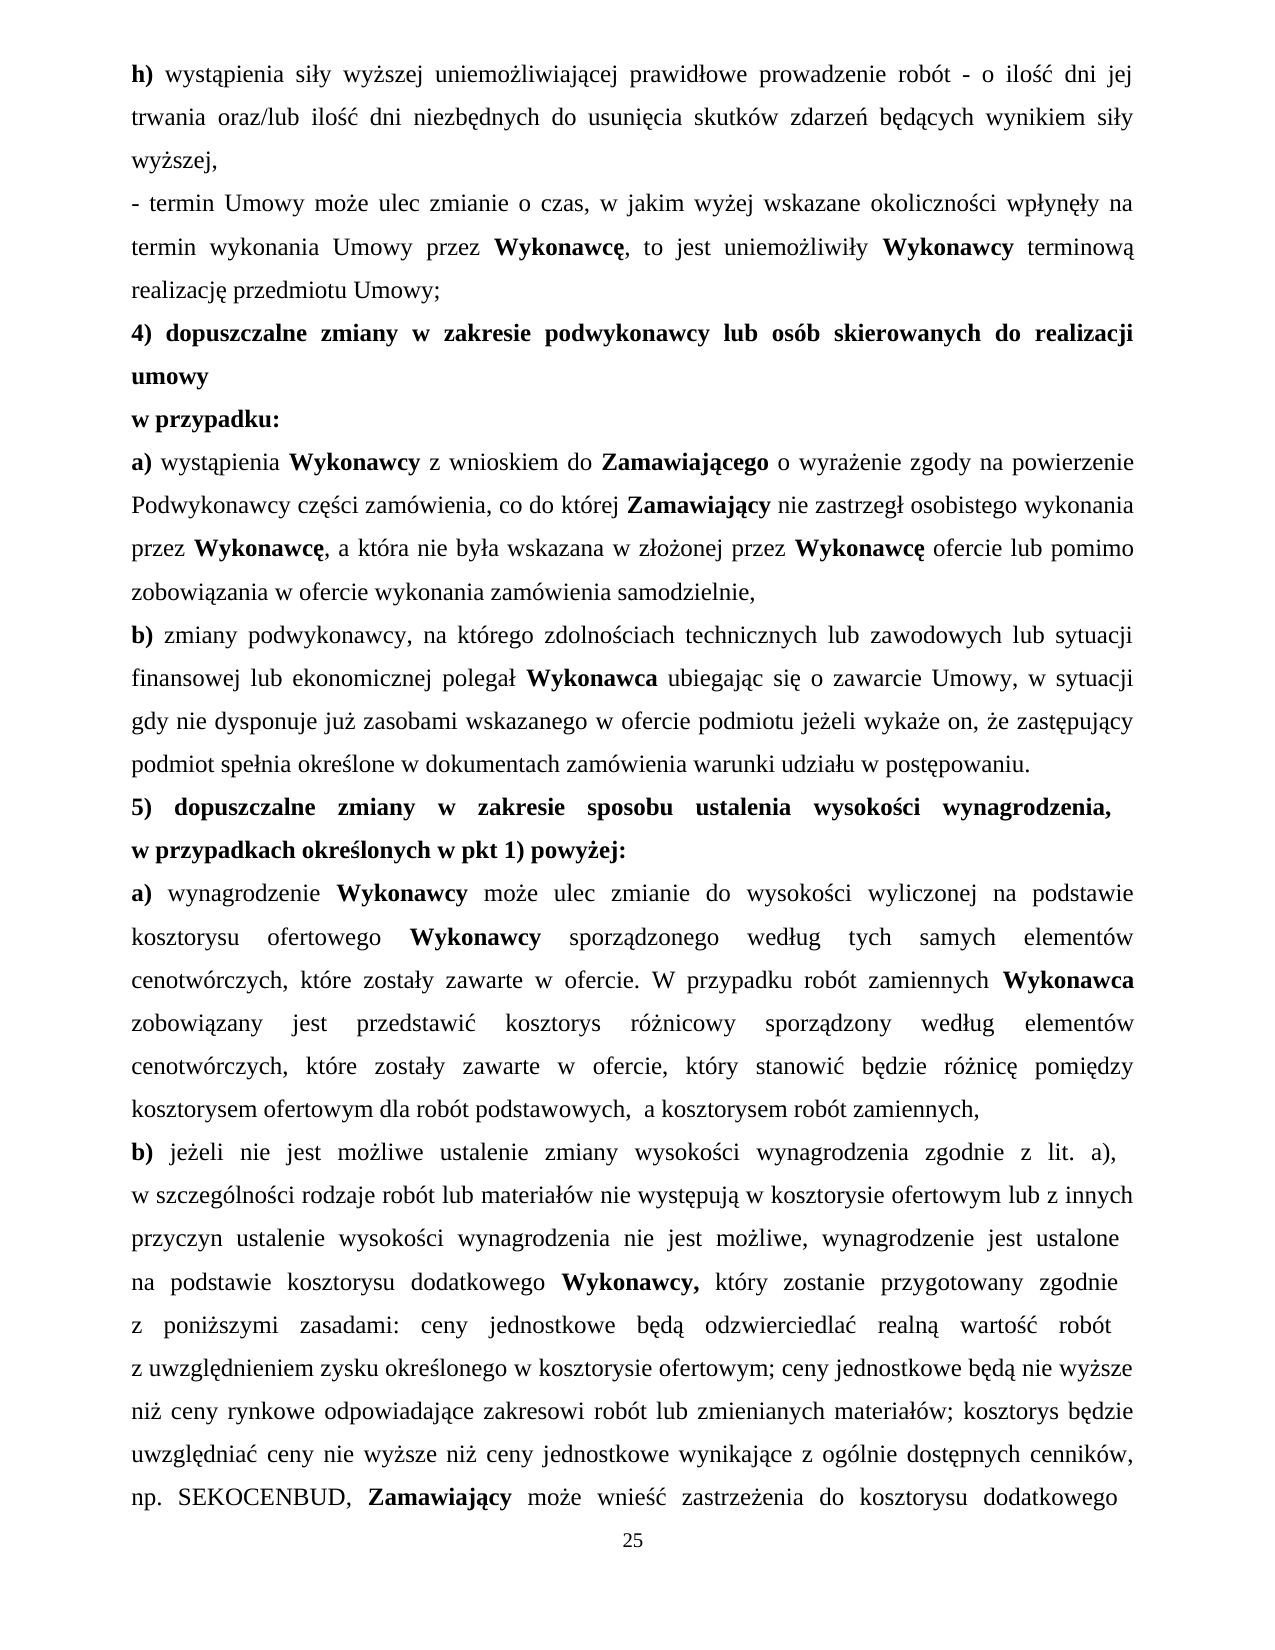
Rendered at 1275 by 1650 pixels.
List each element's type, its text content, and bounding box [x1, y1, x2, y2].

text a) wynagrodzenie Wykonawcy może ulec zmianie do wysokości wyliczonej na podstawie kosztorysu ofertowego Wykonawcy sporządzonego według tych samych elementów cenotwórczych, które zostały zawarte w ofercie. W przypadku robót zamiennych Wykonawca zobowiązany jest przedstawić kosztorys różnicowy sporządzony według elementów cenotwórczych, które zostały zawarte w ofercie, który stanowić będzie różnicę pomiędzy kosztorysem ofertowym dla robót podstawowych, a kosztorysem robót zamiennych, [131, 878, 1134, 1123]
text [131, 1137, 1134, 1511]
text 5) dopuszczalne zmiany w zakresie sposobu ustalenia wysokości wynagrodzenia, w przypadkach określonych w pkt 1) powyżej: [131, 792, 1134, 864]
text a) wystąpienia Wykonawcy z wnioskiem do Zamawiającego o wyrażenie zgody na powierzenie Podwykonawcy części zamówienia, co do której Zamawiający nie zastrzegł osobistego wykonania przez Wykonawcę, a która nie była wskazana w złożonej przez Wykonawcę ofercie lub pomimo zobowiązania w ofercie wykonania zamówienia samodzielnie, [131, 447, 1134, 605]
text b) zmiany podwykonawcy, na którego zdolnościach technicznych lub zawodowych lub sytuacji finansowej lub ekonomicznej polegał Wykonawca ubiegając się o zawarcie Umowy, w sytuacji gdy nie dysponuje już zasobami wskazanego w ofercie podmiotu jeżeli wykaże on, że zastępujący podmiot spełnia określone w dokumentach zamówienia warunki udziału w postępowaniu. [131, 620, 1134, 778]
text h) wystąpienia siły wyższej uniemożliwiającej prawidłowe prowadzenie robót - o ilość dni jej trwania oraz/lub ilość dni niezbędnych do usunięcia skutków zdarzeń będących wynikiem siły wyższej, [131, 59, 1134, 174]
text - termin Umowy może ulec zmianie o czas, w jakim wyżej wskazane okoliczności wpłynęły na termin wykonania Umowy przez Wykonawcę, to jest uniemożliwiły Wykonawcy terminową realizację przedmiotu Umowy; [131, 188, 1134, 303]
text 4) dopuszczalne zmiany w zakresie podwykonawcy lub osób skierowanych do realizacji umowy w przypadku: [131, 318, 1134, 433]
